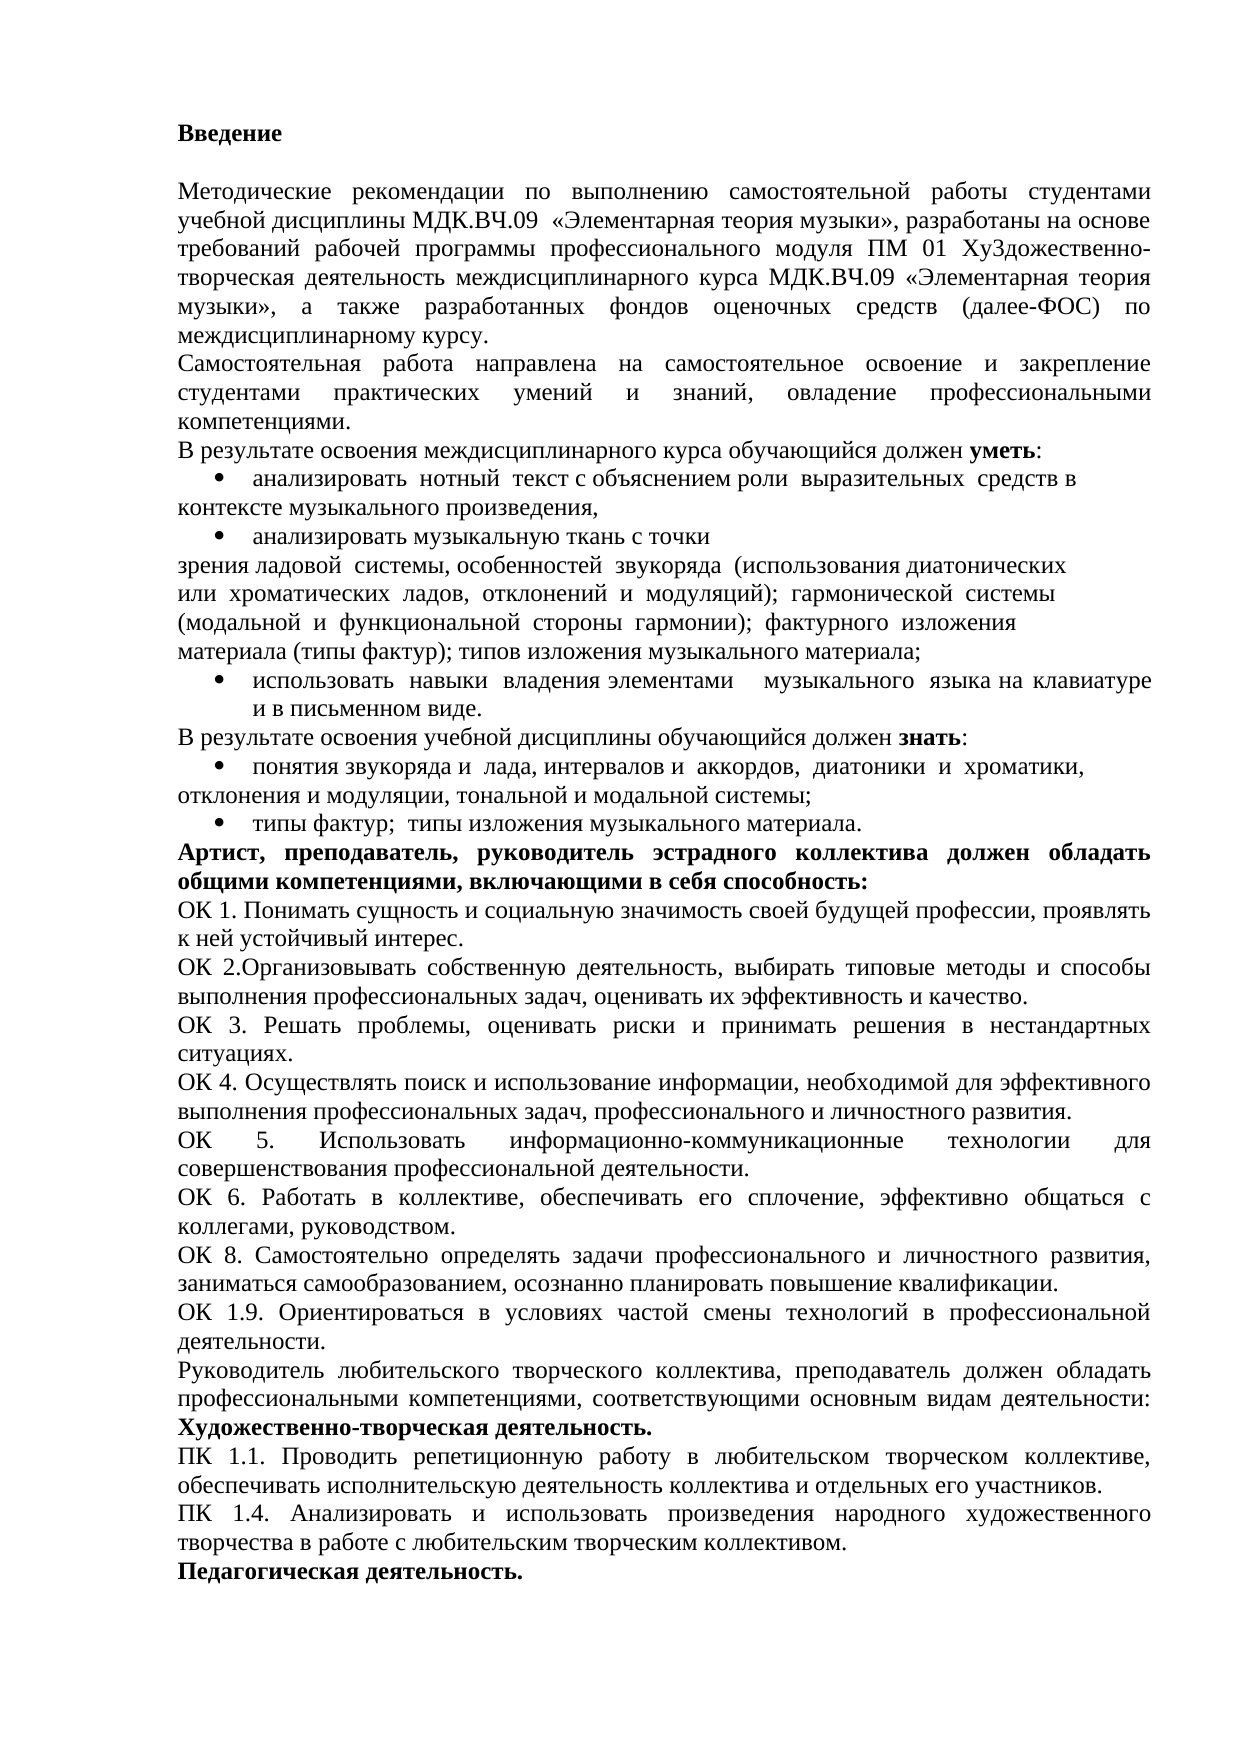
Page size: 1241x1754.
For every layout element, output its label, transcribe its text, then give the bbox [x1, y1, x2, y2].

text отклонения и модуляции, тональной и модальной системы; [177, 780, 1152, 808]
text ОК 5. Использовать информационно-коммуникационные технологии для совершенствования профессиональной деятельности. [177, 1125, 1152, 1182]
list использовать навыки владения элементами музыкального языка на клавиатуре и в письменном виде. [215, 665, 1152, 722]
text материала (типы фактур); типов изложения музыкального материала; [177, 636, 1152, 665]
text Руководитель любительского творческого коллектива, преподаватель должен обладать профессиональными компетенциями, соответствующими основным видам деятельности: Художественно-творческая деятельность. [177, 1355, 1152, 1441]
text ОК 2.Организовывать собственную деятельность, выбирать типовые методы и способы выполнения профессиональных задач, оценивать их эффективность и качество. [177, 952, 1152, 1010]
text Самостоятельная работа направлена на самостоятельное освоение и закрепление студентами практических умений и знаний, овладение профессиональными компетенциями. [177, 348, 1152, 435]
list типы фактур; типы изложения музыкального материала. [215, 808, 1152, 837]
text ОК 8. Самостоятельно определять задачи профессионального и личностного развития, заниматься самообразованием, осознанно планировать повышение квалификации. [177, 1240, 1152, 1297]
text В результате освоения междисциплинарного курса обучающийся должен уметь: [177, 435, 1152, 463]
text контексте музыкального произведения, [177, 492, 1152, 521]
text ОК 4. Осуществлять поиск и использование информации, необходимой для эффективного выполнения профессиональных задач, профессионального и личностного развития. [177, 1067, 1152, 1125]
text (модальной и функциональной стороны гармонии); фактурного изложения [177, 607, 1152, 636]
text ПК 1.1. Проводить репетиционную работу в любительском творческом коллективе, обеспечивать исполнительскую деятельность коллектива и отдельных его участников. [177, 1441, 1152, 1498]
text или хроматических ладов, отклонений и модуляций); гармонической системы [177, 578, 1152, 607]
text Введение [177, 118, 1152, 147]
text Методические рекомендации по выполнению самостоятельной работы студентами учебной дисциплины МДК.ВЧ.09 «Элементарная теория музыки», разработаны на основе требований рабочей программы профессионального модуля ПМ 01 Ху3дожественно-творческая деятельность междисциплинарного курса МДК.ВЧ.09 «Элементарная теория музыки», а также разработанных фондов оценочных средств (далее-ФОС) по междисциплинарному курсу. [177, 176, 1152, 348]
text ОК 1. Понимать сущность и социальную значимость своей будущей профессии, проявлять к ней устойчивый интерес. [177, 895, 1152, 952]
list понятия звукоряда и лада, интервалов и аккордов, диатоники и хроматики, [215, 751, 1152, 780]
list анализировать музыкальную ткань с точки [215, 521, 1152, 550]
list анализировать нотный текст с объяснением роли выразительных средств в [215, 463, 1152, 492]
text зрения ладовой системы, особенностей звукоряда (использования диатонических [177, 550, 1152, 578]
text ОК 1.9. Ориентироваться в условиях частой смены технологий в профессиональной деятельности. [177, 1297, 1152, 1355]
text ОК 3. Решать проблемы, оценивать риски и принимать решения в нестандартных ситуациях. [177, 1010, 1152, 1067]
text ПК 1.4. Анализировать и использовать произведения народного художественного творчества в работе с любительским творческим коллективом. [177, 1498, 1152, 1556]
text Артист, преподаватель, руководитель эстрадного коллектива должен обладать общими компетенциями, включающими в себя способность: [177, 837, 1152, 895]
text ОК 6. Работать в коллективе, обеспечивать его сплочение, эффективно общаться с коллегами, руководством. [177, 1182, 1152, 1240]
text Педагогическая деятельность. [177, 1556, 1152, 1585]
text В результате освоения учебной дисциплины обучающийся должен знать: [177, 722, 1152, 751]
